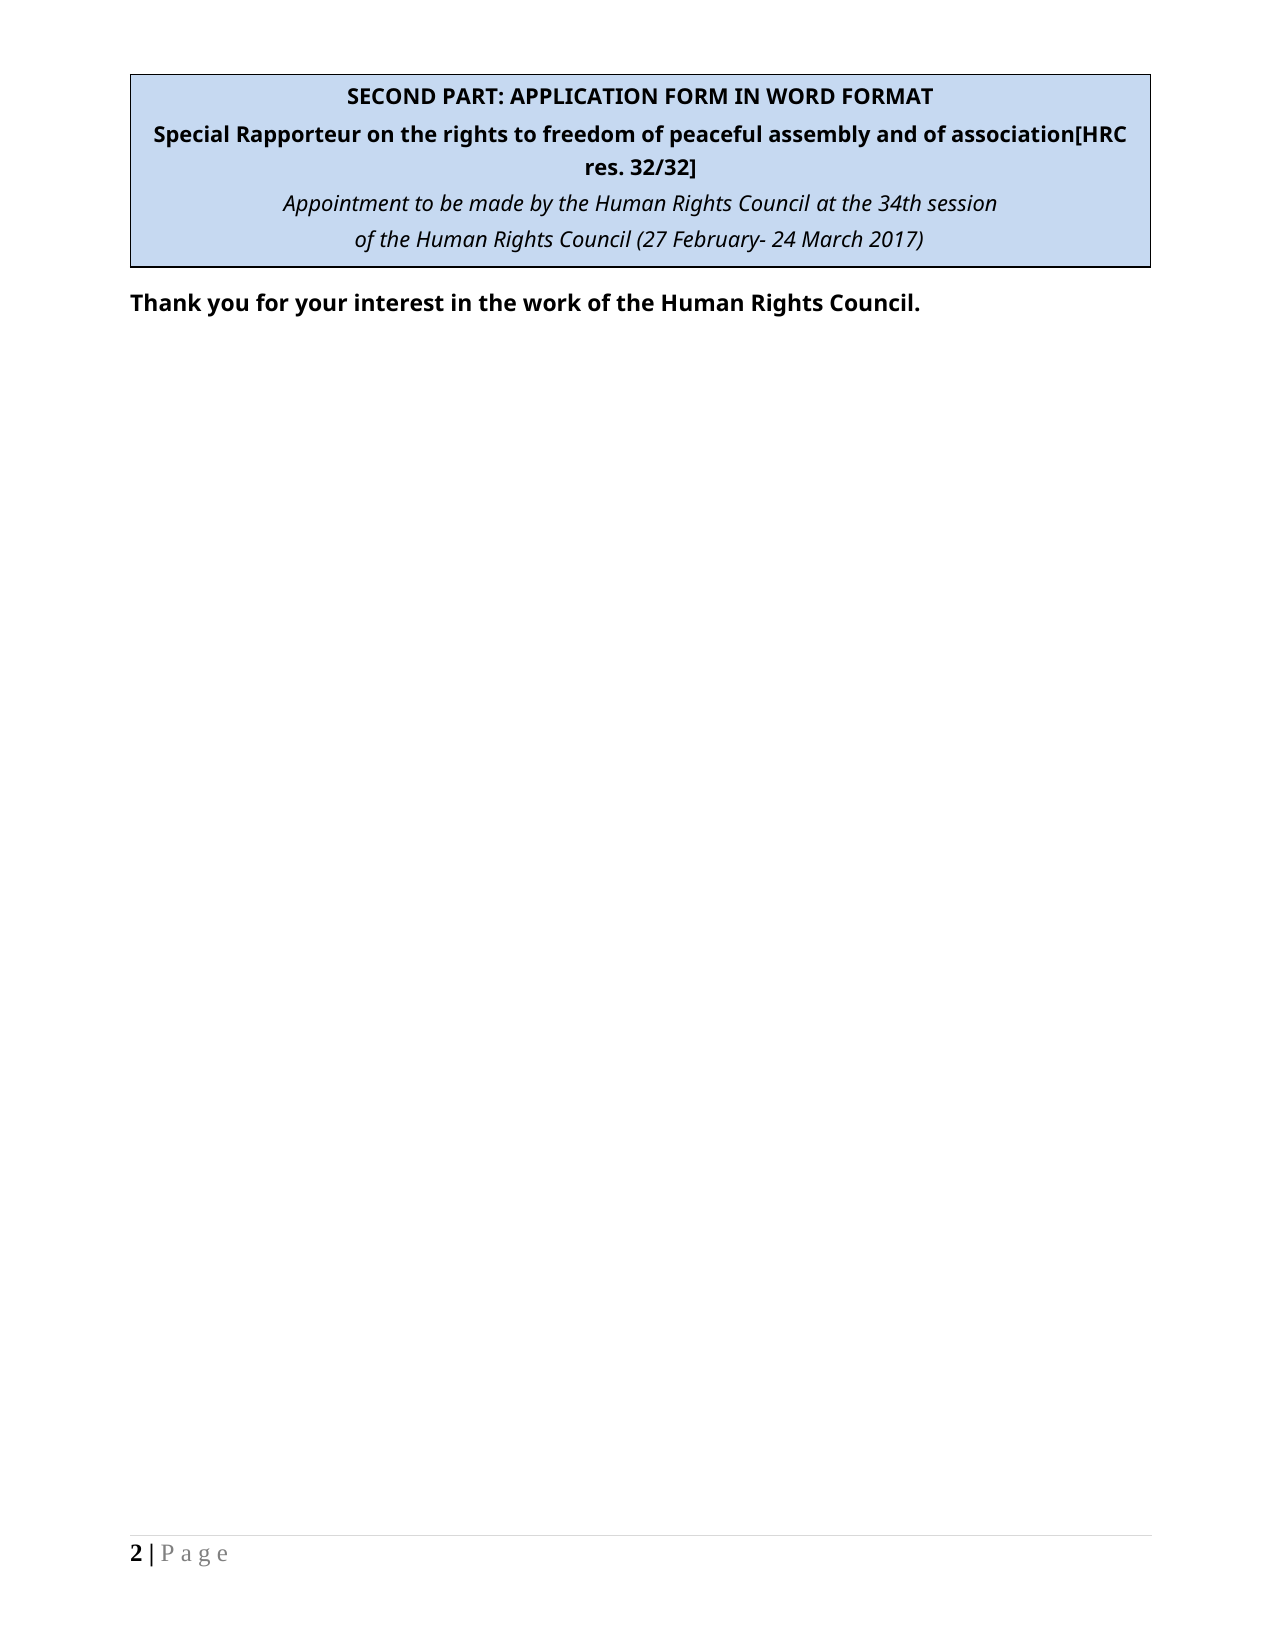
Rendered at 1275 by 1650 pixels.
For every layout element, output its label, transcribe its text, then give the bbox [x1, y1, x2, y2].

text Thank you for your interest in the work of the Human Rights Council. [130, 287, 1152, 318]
